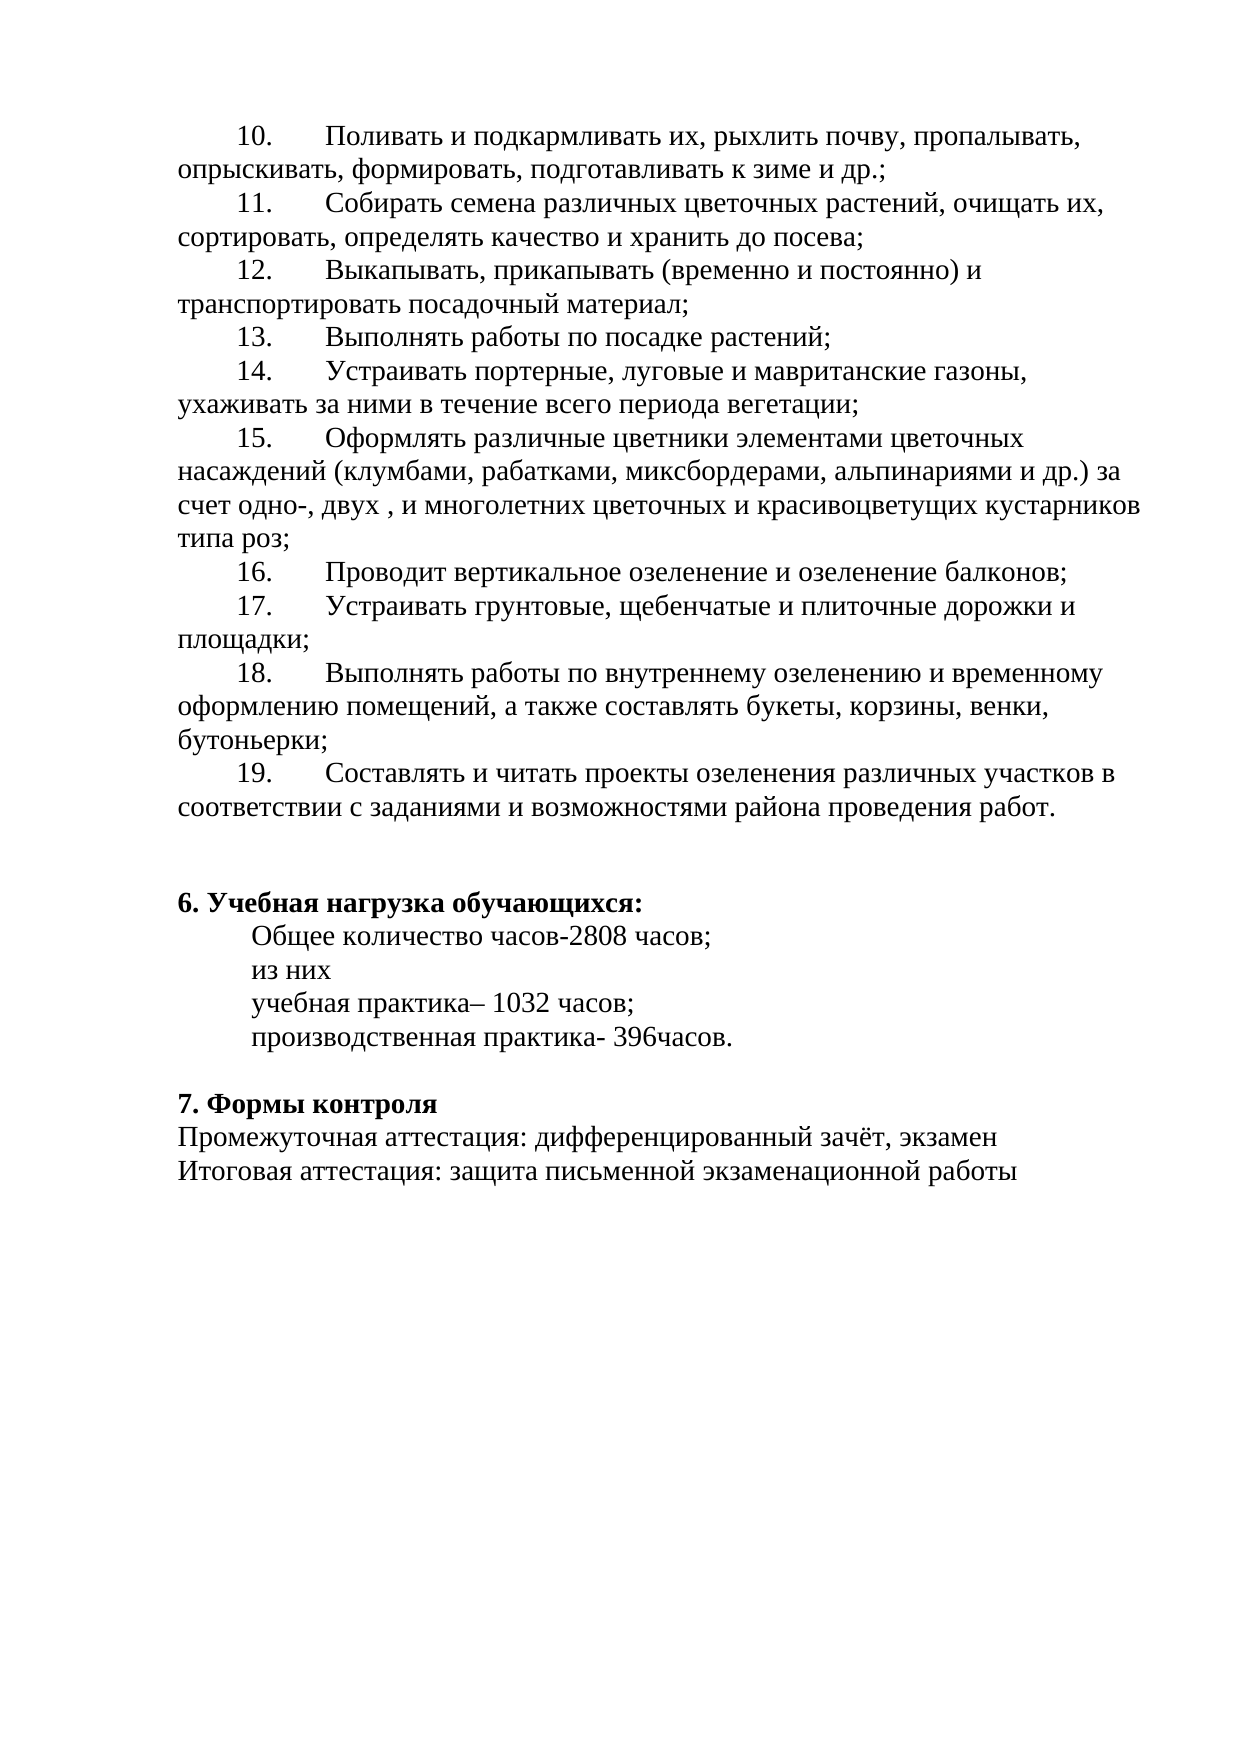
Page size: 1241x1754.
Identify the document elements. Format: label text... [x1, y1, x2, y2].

list Выкапывать, прикапывать (временно и постоянно) и транспортировать посадочный материал; [177, 252, 1152, 319]
list Устраивать портерные, луговые и мавританские газоны, ухаживать за ними в течение всего периода вегетации; [177, 353, 1152, 420]
list Устраивать грунтовые, щебенчатые и плиточные дорожки и площадки; [177, 588, 1152, 655]
text производственная практика- 396часов. [158, 1019, 1152, 1052]
list Выполнять работы по внутреннему озеленению и временному оформлению помещений, а также составлять букеты, корзины, венки, бутоньерки; [177, 655, 1152, 755]
text Итоговая аттестация: защита письменной экзаменационной работы [177, 1153, 1152, 1187]
list Проводит вертикальное озеленение и озеленение балконов; [177, 554, 1152, 588]
text из них [158, 952, 1152, 985]
list Оформлять различные цветники элементами цветочных насаждений (клумбами, рабатками, миксбордерами, альпинариями и др.) за счет одно-, двух , и многолетних цветочных и красивоцветущих кустарников типа роз; [177, 420, 1152, 554]
list Собирать семена различных цветочных растений, очищать их, сортировать, определять качество и хранить до посева; [177, 185, 1152, 252]
text учебная практика– 1032 часов; [158, 985, 1152, 1019]
text 7. Формы контроля [177, 1086, 1152, 1119]
list Поливать и подкармливать их, рыхлить почву, пропалывать, опрыскивать, формировать, подготавливать к зиме и др.; [177, 118, 1152, 185]
text 6. Учебная нагрузка обучающихся: [177, 885, 1152, 918]
text Общее количество часов-2808 часов; [158, 918, 1152, 952]
list Составлять и читать проекты озеленения различных участков в соответствии с заданиями и возможностями района проведения работ. [177, 755, 1152, 822]
list Выполнять работы по посадке растений; [177, 319, 1152, 353]
text Промежуточная аттестация: дифференцированный зачёт, экзамен [177, 1119, 1152, 1153]
